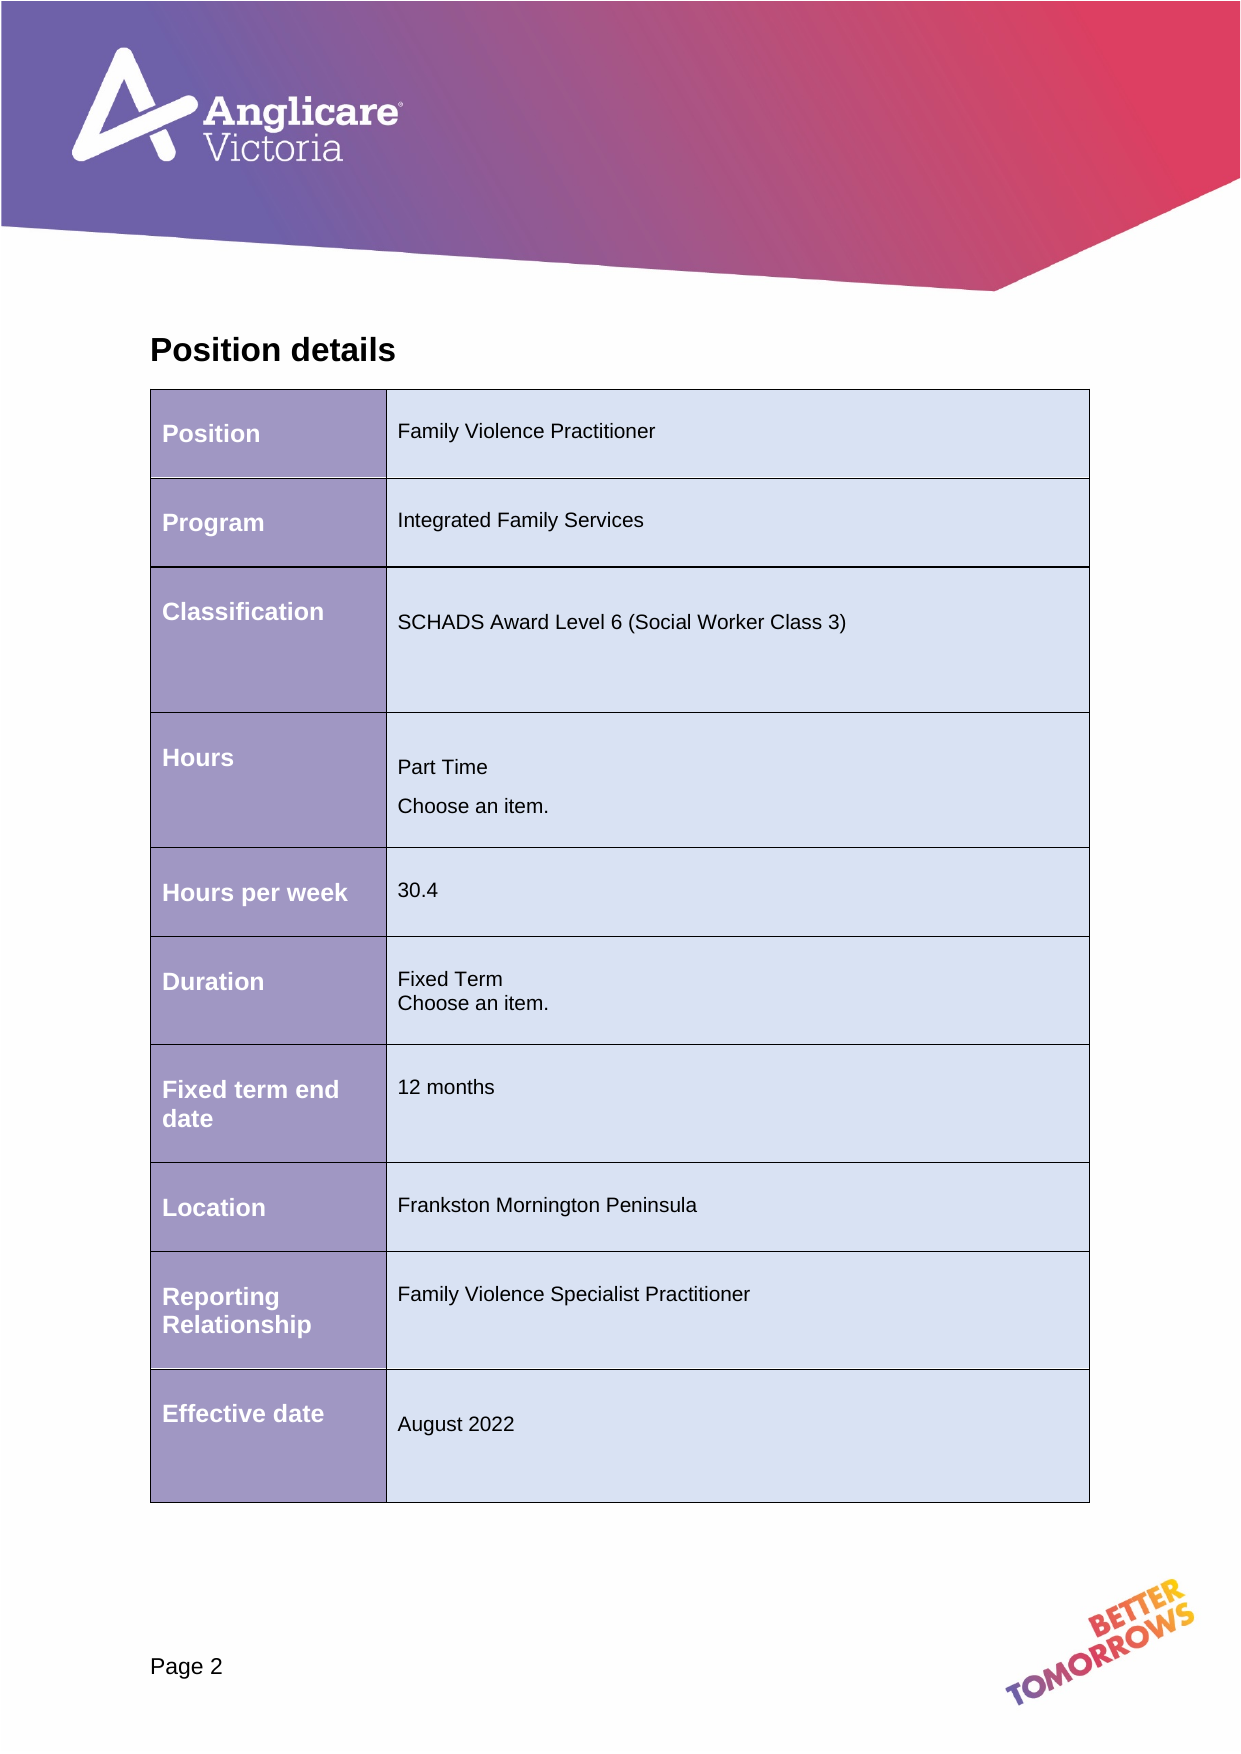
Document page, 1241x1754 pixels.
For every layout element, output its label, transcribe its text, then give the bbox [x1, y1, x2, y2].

table_cell Hours [151, 713, 386, 847]
table_cell Frankston Mornington Peninsula [387, 1163, 1089, 1251]
text Position details [150, 330, 1090, 369]
table_cell Classification [151, 568, 386, 712]
table_cell Duration [151, 937, 386, 1044]
table_cell Fixed term end date [151, 1045, 386, 1162]
table_cell Reporting Relationship [151, 1252, 386, 1368]
table_cell Program [151, 479, 386, 566]
table_header Family Violence Practitioner [387, 390, 1089, 477]
table_cell 30.4 [387, 848, 1089, 936]
table_cell Family Violence Specialist Practitioner [387, 1252, 1089, 1368]
table_cell [387, 937, 1089, 1044]
table_cell Integrated Family Services [387, 479, 1089, 566]
table_header Position [151, 390, 386, 477]
table_cell Hours per week [151, 848, 386, 936]
table_cell Effective date [151, 1370, 386, 1502]
table_cell 12 months [387, 1045, 1089, 1162]
table_cell SCHADS Award [387, 568, 1089, 712]
picture [1, 1, 1241, 1751]
table_cell Location [151, 1163, 386, 1251]
table_cell [387, 713, 1089, 847]
table_cell [387, 1370, 1089, 1502]
